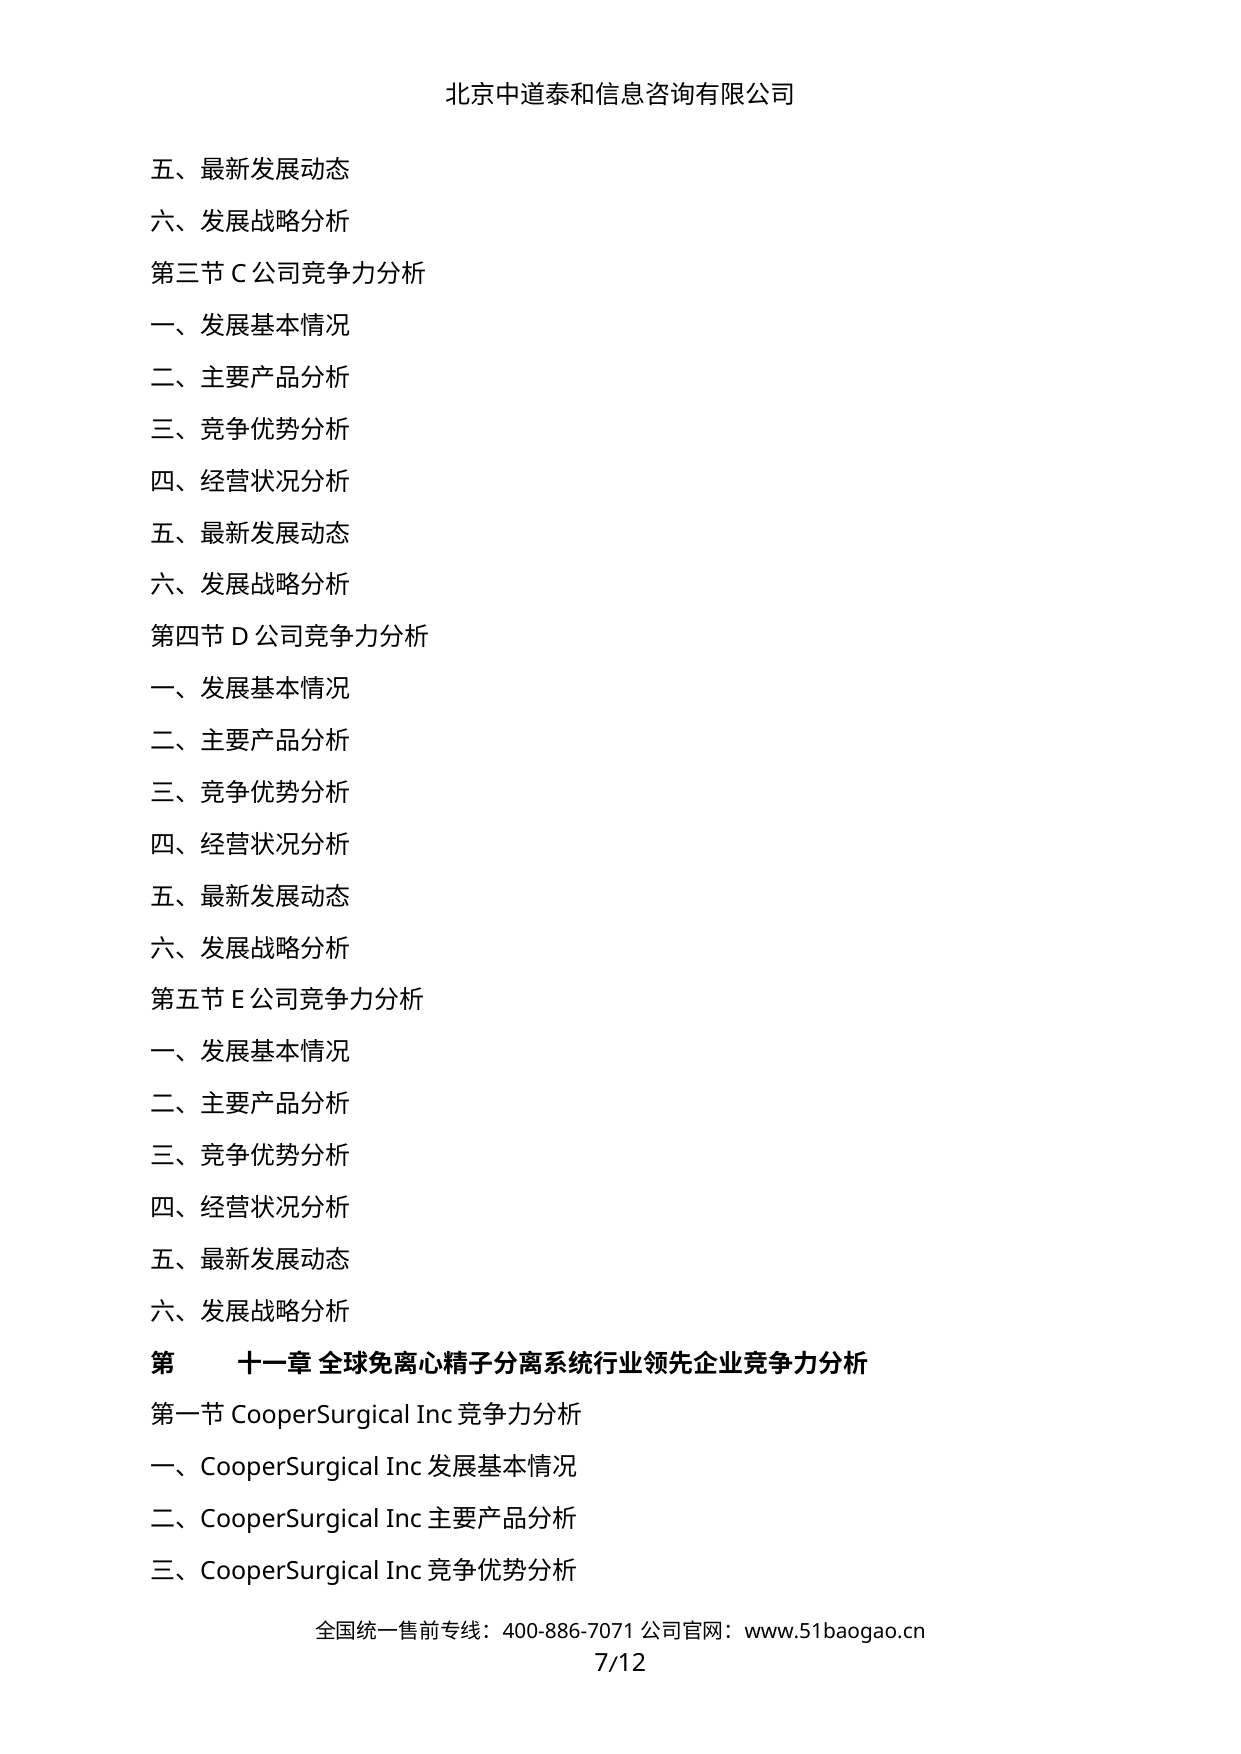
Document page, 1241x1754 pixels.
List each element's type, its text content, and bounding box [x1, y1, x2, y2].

text 五、最新发展动态 [150, 513, 1090, 549]
text 四、经营状况分析 [150, 824, 1090, 861]
text 六、发展战略分析 [150, 1291, 1090, 1327]
text 二、主要产品分析 [150, 721, 1090, 757]
text 五、最新发展动态 [150, 1239, 1090, 1276]
text 一、发展基本情况 [150, 1032, 1090, 1068]
text 四、经营状况分析 [150, 461, 1090, 497]
text 三、CooperSurgical Inc竞争优势分析 [150, 1551, 1090, 1587]
text 第 十一章 全球免离心精子分离系统行业领先企业竞争力分析 [150, 1343, 1090, 1379]
text 三、竞争优势分析 [150, 409, 1090, 446]
text 二、主要产品分析 [150, 357, 1090, 394]
text 六、发展战略分析 [150, 928, 1090, 964]
text 三、竞争优势分析 [150, 1136, 1090, 1172]
text 一、CooperSurgical Inc发展基本情况 [150, 1447, 1090, 1483]
text 五、最新发展动态 [150, 150, 1090, 186]
text 第三节 C公司竞争力分析 [150, 254, 1090, 290]
text 六、发展战略分析 [150, 202, 1090, 238]
text 五、最新发展动态 [150, 876, 1090, 912]
text 六、发展战略分析 [150, 565, 1090, 601]
text 一、发展基本情况 [150, 669, 1090, 705]
text 第一节 CooperSurgical Inc竞争力分析 [150, 1395, 1090, 1431]
text 三、竞争优势分析 [150, 772, 1090, 809]
text 第五节 E公司竞争力分析 [150, 980, 1090, 1016]
text 二、主要产品分析 [150, 1084, 1090, 1120]
text 二、CooperSurgical Inc主要产品分析 [150, 1499, 1090, 1535]
text 一、发展基本情况 [150, 306, 1090, 342]
text 四、经营状况分析 [150, 1187, 1090, 1224]
text 第四节 D公司竞争力分析 [150, 617, 1090, 653]
